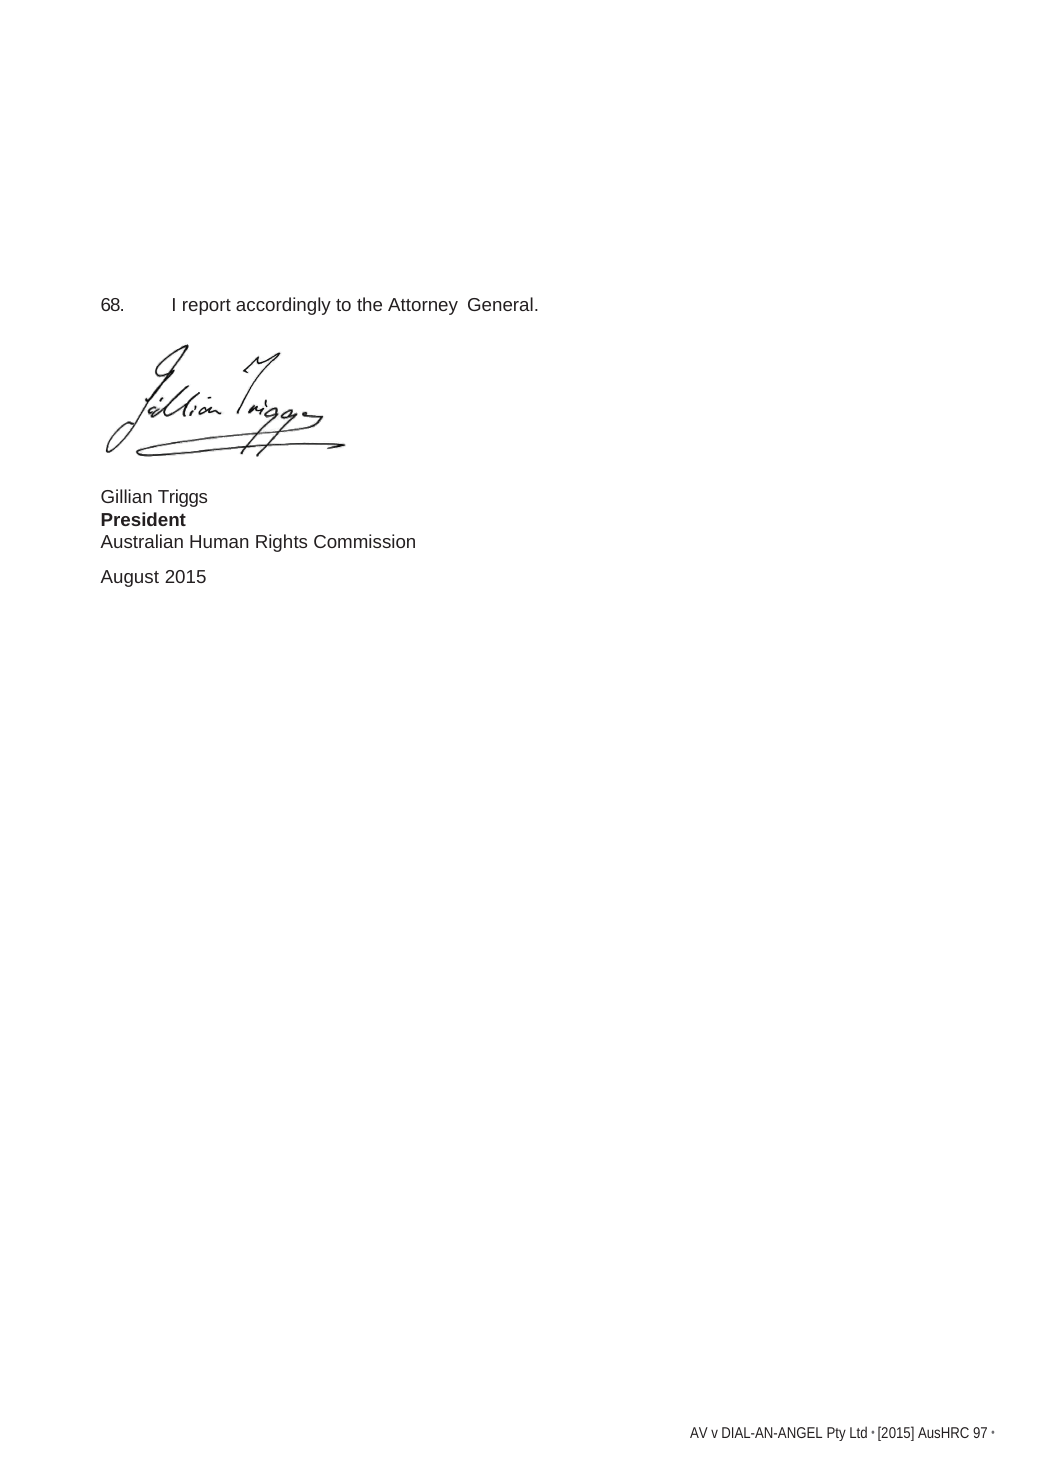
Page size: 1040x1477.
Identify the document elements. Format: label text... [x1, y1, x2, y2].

picture [100, 336, 359, 469]
text Australian Human Rights Commission August 2015 [100, 531, 418, 587]
text Gillian Triggs [100, 486, 988, 507]
subtitle President [100, 508, 988, 530]
list I report accordingly to the Attorney General. [100, 294, 1014, 316]
